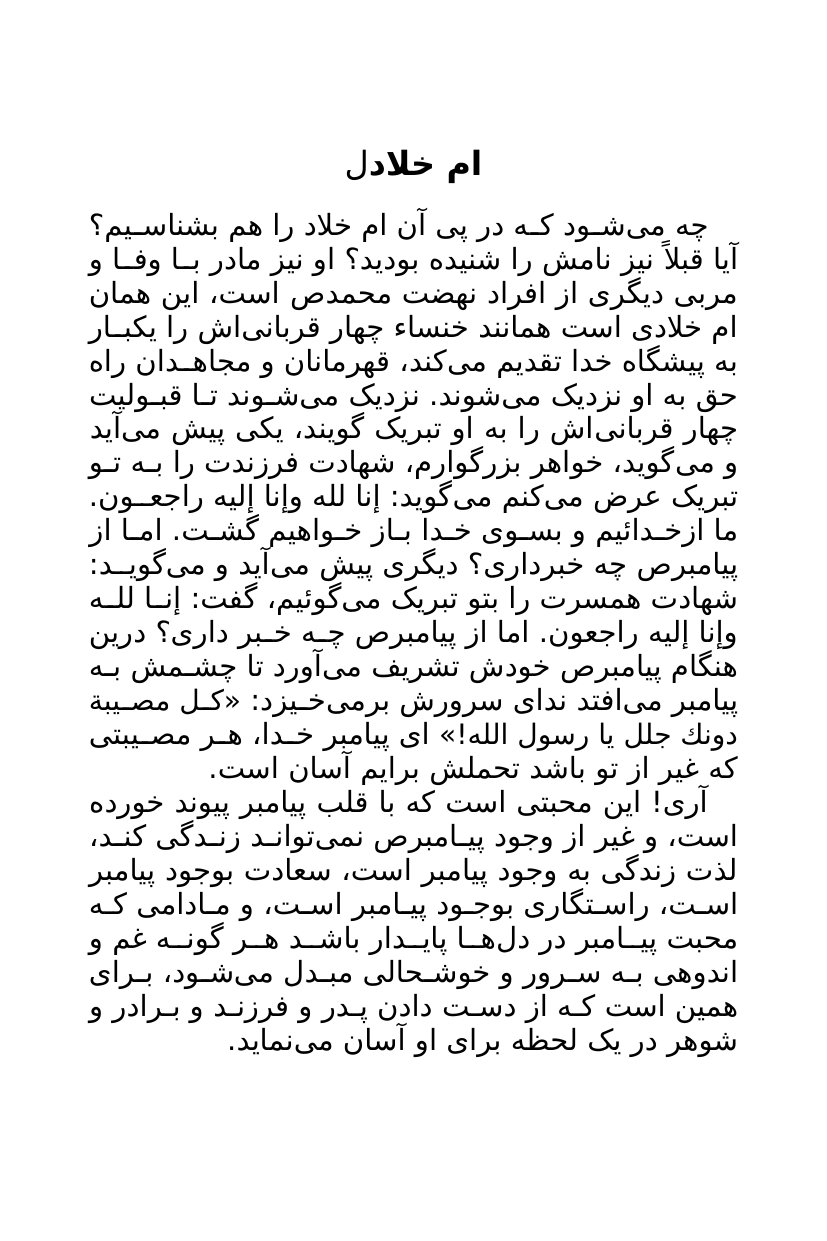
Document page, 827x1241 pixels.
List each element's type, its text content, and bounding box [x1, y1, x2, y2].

text ام خلادل [89, 144, 738, 183]
text چه می‌شود که در پی آن ام خلاد را هم بشناسیم؟ آیا قبلاً نیز نامش را شنیده بودید؟ او نیز مادر با وفا و مربی دیگری از افراد نهضت محمدص است، این همان ام خلادی است همانند خنساء چهار قربانی‌اش را یکبار به پیشگاه خدا تقدیم می‌کند، قهرمانان و مجاهدان راه حق به او نزدیک می‌شوند. نزدیک می‌شوند تا قبولیت چهار قربانی‌اش را به او تبریک گویند، یکی پیش می‌آید و می‌گوید، خواهر بزرگوارم، شهادت فرزندت را به تو تبریک عرض می‌کنم می‌گوید: إنا لله وإنا إلیه راجعون. ما ازخدائیم و بسوی خدا باز خواهیم گشت. اما از پیامبرص چه خبرداری؟ دیگری پیش می‌آید و می‌گوید: شهادت همسرت را بتو تبریک می‌گوئیم، گفت: إنا لله وإنا إلیه راجعون. اما از پیامبرص چه خبر داری؟ درین هنگام پیامبرص خودش تشریف می‌آورد تا چشمش به پیامبر می‌افتد ندای سرورش برمی‌خیزد: «كل مصيبة دونك جلل يا رسول الله!» ای پیامبر خدا، هر مصیبتی که غیر از تو باشد تحملش برایم آسان است. [89, 208, 738, 785]
text آری! این محبتی است که با قلب پیامبر پیوند خورده است، و غیر از وجود پیامبرص نمی‌تواند زندگی کند، لذت زندگی به وجود پیامبر است، سعادت بوجود پیامبر است، راستگاری بوجود پیامبر است، و مادامی که محبت پیامبر در دل‌ها پایدار باشد هر گونه غم و اندوهی به سرور و خوشحالی مبدل می‌شود، برای همین است که از دست دادن پدر و فرزند و برادر و شوهر در یک لحظه برای او آسان می‌نماید. [89, 785, 738, 1057]
